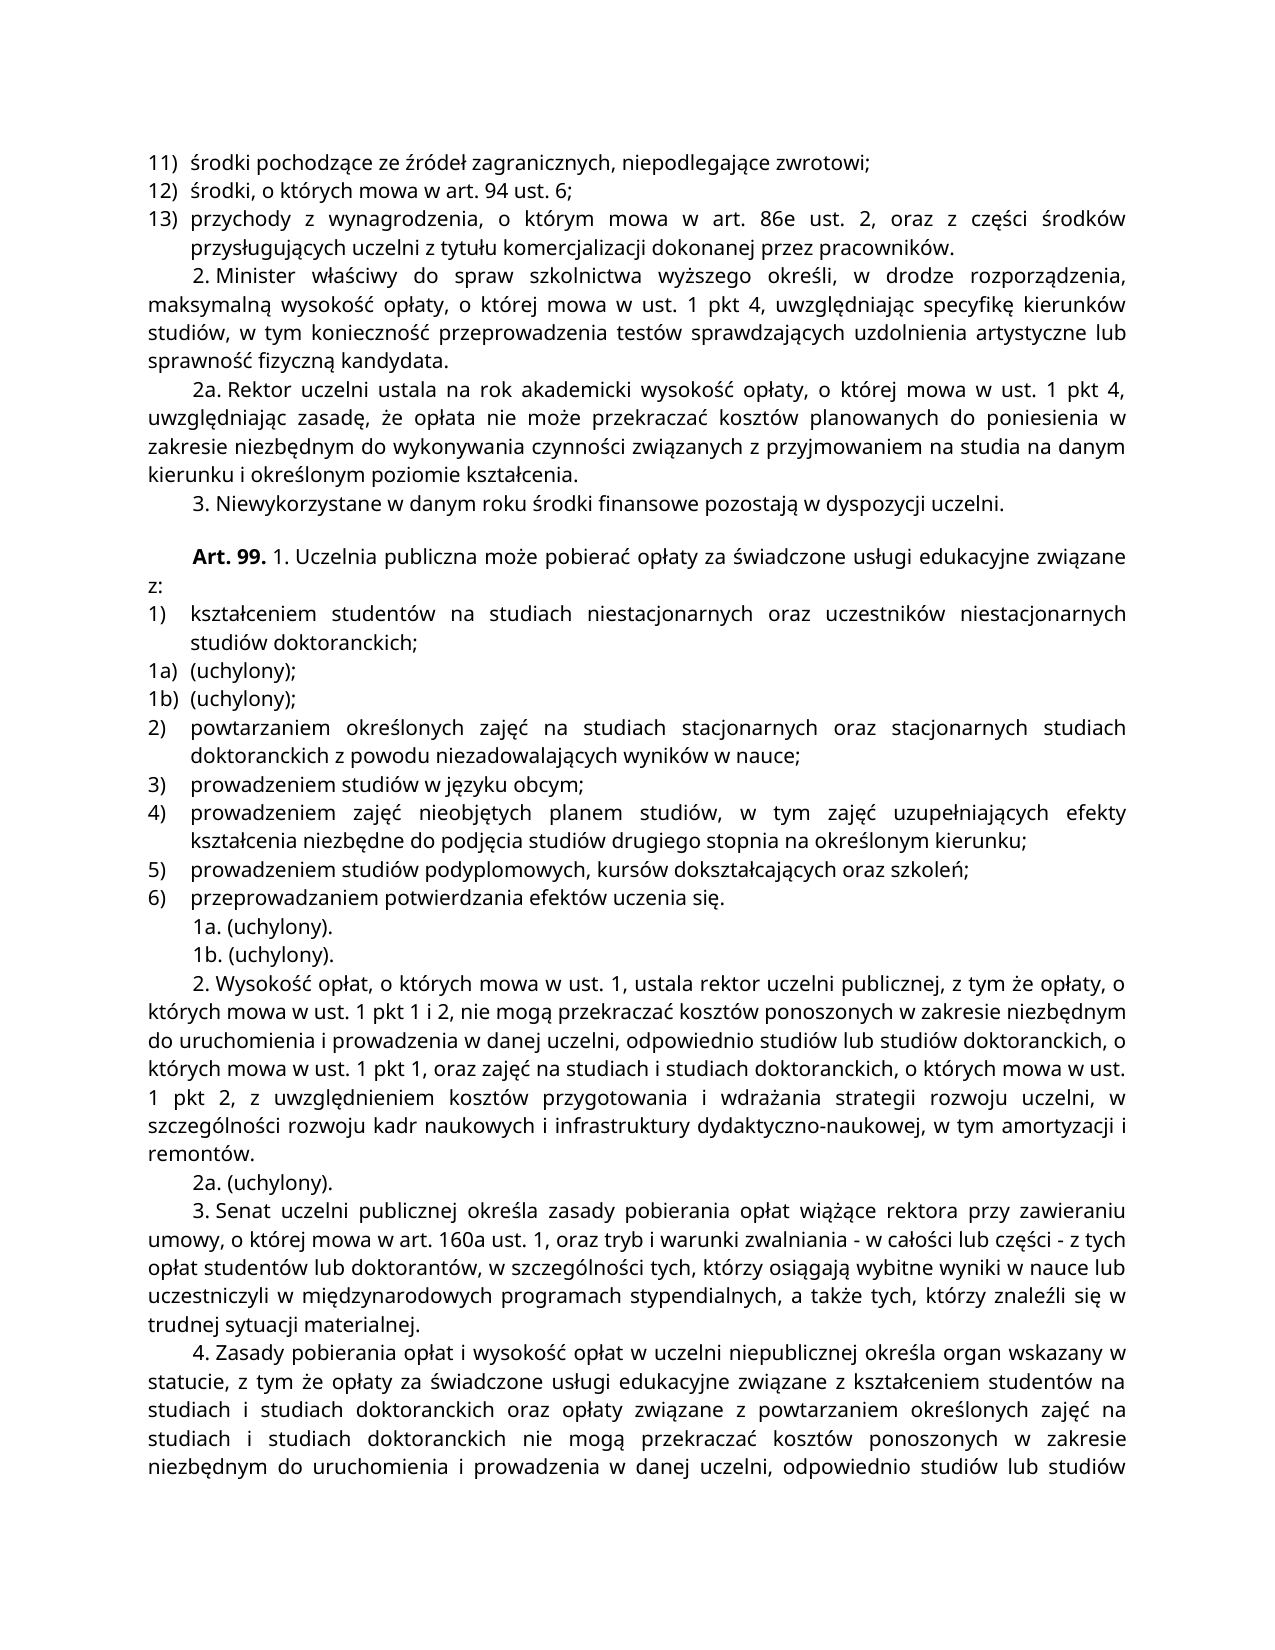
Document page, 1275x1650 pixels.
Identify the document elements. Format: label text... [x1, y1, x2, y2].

text 2. Minister właściwy do spraw szkolnictwa wyższego określi, w drodze rozporządzenia, maksymalną wysokość opłaty, o której mowa w ust. 1 pkt 4, uwzględniając specyfikę kierunków studiów, w tym konieczność przeprowadzenia testów sprawdzających uzdolnienia artystyczne lub sprawność fizyczną kandydata. [148, 261, 1127, 375]
text 3. Niewykorzystane w danym roku środki finansowe pozostają w dyspozycji uczelni. [148, 489, 1127, 517]
text 1b) (uchylony); [148, 684, 1127, 713]
text 2) powtarzaniem określonych zajęć na studiach stacjonarnych oraz stacjonarnych studiach doktoranckich z powodu niezadowalających wyników w nauce; [148, 713, 1127, 770]
text 2. Wysokość opłat, o których mowa w ust. 1, ustala rektor uczelni publicznej, z tym że opłaty, o których mowa w ust. 1 pkt 1 i 2, nie mogą przekraczać kosztów ponoszonych w zakresie niezbędnym do uruchomienia i prowadzenia w danej uczelni, odpowiednio studiów lub studiów doktoranckich, o których mowa w ust. 1 pkt 1, oraz zajęć na studiach i studiach doktoranckich, o których mowa w ust. 1 pkt 2, z uwzględnieniem kosztów przygotowania i wdrażania strategii rozwoju uczelni, w szczególności rozwoju kadr naukowych i infrastruktury dydaktyczno-naukowej, w tym amortyzacji i remontów. [148, 969, 1127, 1168]
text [148, 1338, 1127, 1481]
text 3. Senat uczelni publicznej określa zasady pobierania opłat wiążące rektora przy zawieraniu umowy, o której mowa w art. 160a ust. 1, oraz tryb i warunki zwalniania - w całości lub części - z tych opłat studentów lub doktorantów, w szczególności tych, którzy osiągają wybitne wyniki w nauce lub uczestniczyli w międzynarodowych programach stypendialnych, a także tych, którzy znaleźli się w trudnej sytuacji materialnej. [148, 1196, 1127, 1338]
text 13) przychody z wynagrodzenia, o którym mowa w art. 86e ust. 2, oraz z części środków przysługujących uczelni z tytułu komercjalizacji dokonanej przez pracowników. [148, 204, 1127, 261]
text 11) środki pochodzące ze źródeł zagranicznych, niepodlegające zwrotowi; [148, 148, 1127, 176]
text 1a. (uchylony). [148, 912, 1127, 940]
text 4) prowadzeniem zajęć nieobjętych planem studiów, w tym zajęć uzupełniających efekty kształcenia niezbędne do podjęcia studiów drugiego stopnia na określonym kierunku; [148, 798, 1127, 855]
text 2a. (uchylony). [148, 1168, 1127, 1196]
text 1a) (uchylony); [148, 656, 1127, 684]
text 1b. (uchylony). [148, 940, 1127, 969]
text Art. 99. 1. Uczelnia publiczna może pobierać opłaty za świadczone usługi edukacyjne związane z: [148, 542, 1127, 599]
text 1) kształceniem studentów na studiach niestacjonarnych oraz uczestników niestacjonarnych studiów doktoranckich; [148, 599, 1127, 656]
text 3) prowadzeniem studiów w języku obcym; [148, 770, 1127, 798]
text 12) środki, o których mowa w art. 94 ust. 6; [148, 176, 1127, 204]
text 5) prowadzeniem studiów podyplomowych, kursów dokształcających oraz szkoleń; [148, 855, 1127, 883]
text 2a. Rektor uczelni ustala na rok akademicki wysokość opłaty, o której mowa w ust. 1 pkt 4, uwzględniając zasadę, że opłata nie może przekraczać kosztów planowanych do poniesienia w zakresie niezbędnym do wykonywania czynności związanych z przyjmowaniem na studia na danym kierunku i określonym poziomie kształcenia. [148, 375, 1127, 489]
text 6) przeprowadzaniem potwierdzania efektów uczenia się. [148, 883, 1127, 912]
